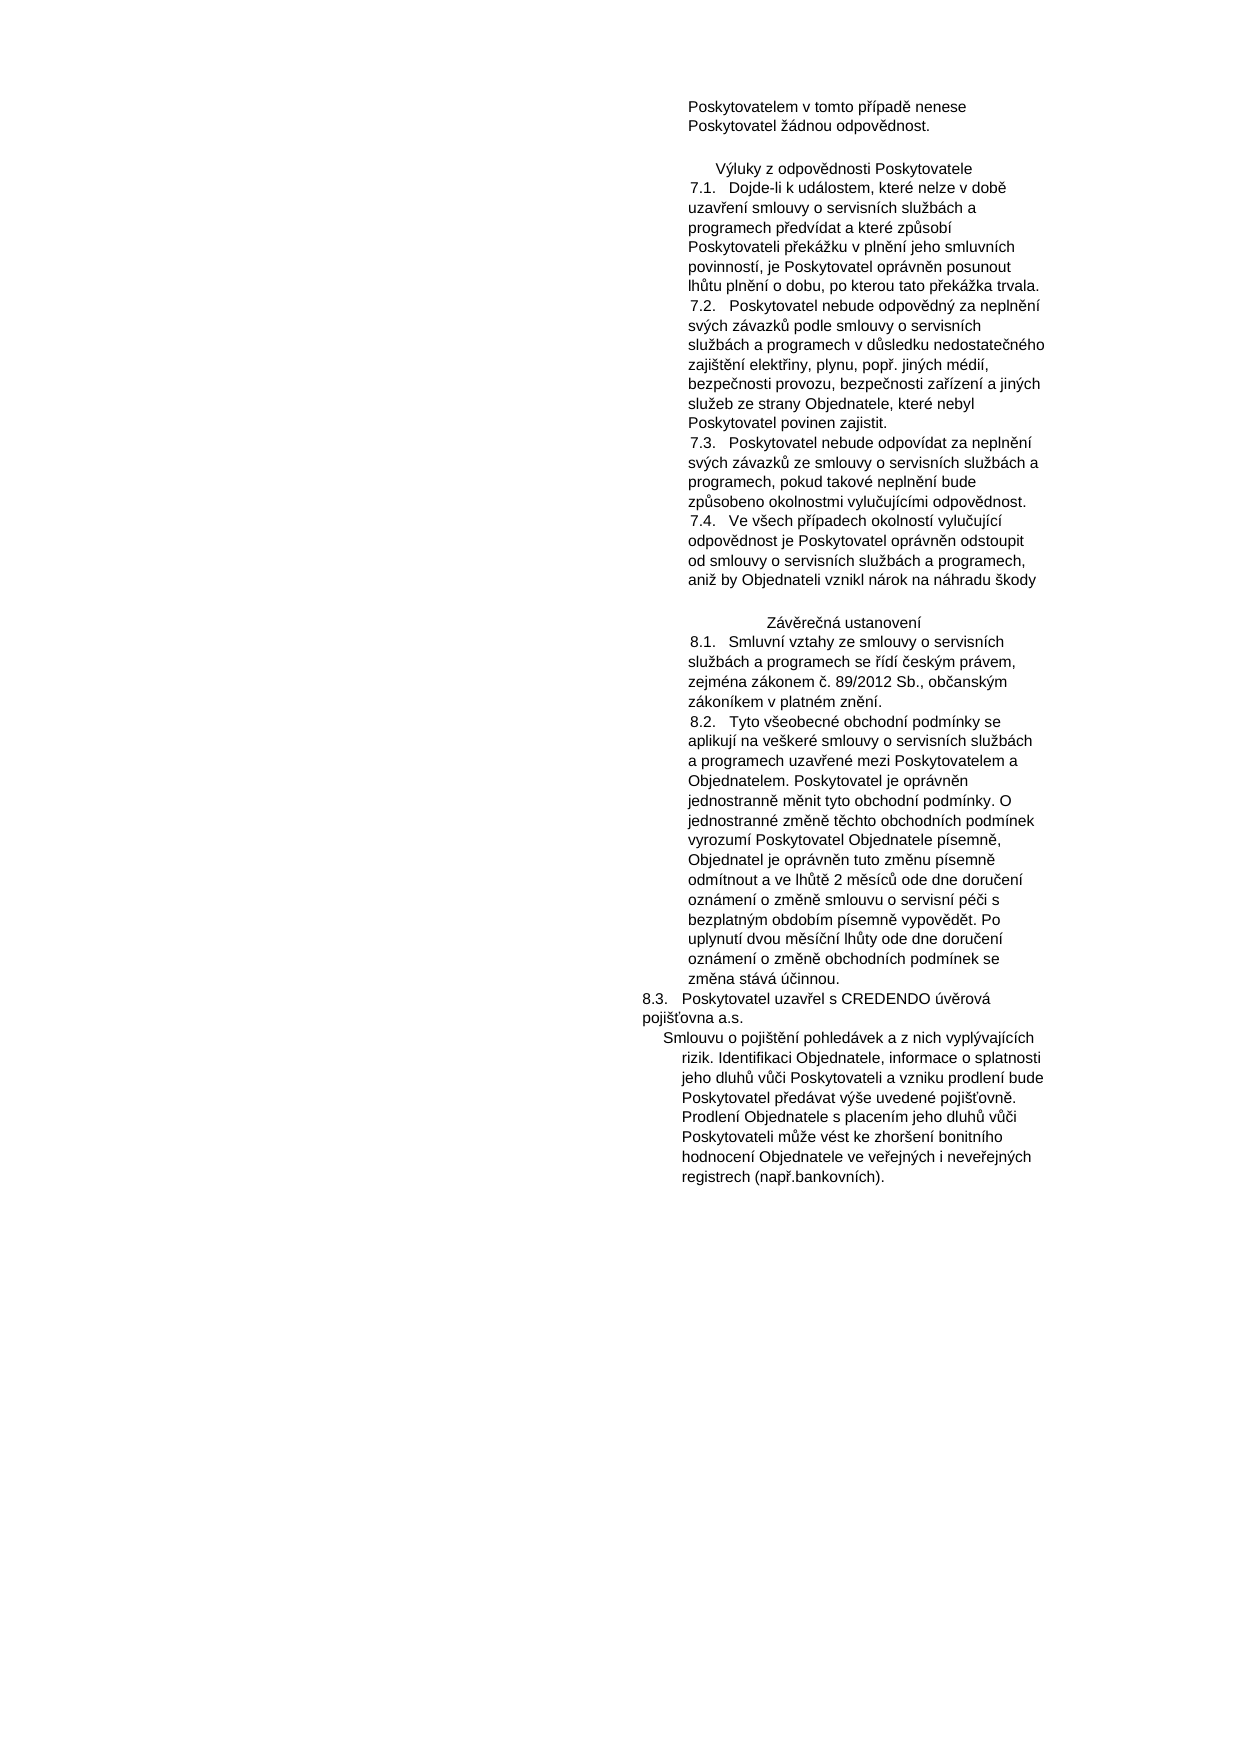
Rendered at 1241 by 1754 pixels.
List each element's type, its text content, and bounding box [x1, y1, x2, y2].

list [688, 97, 1046, 135]
text Smlouvu o pojištění pohledávek a z nich vyplývajících rizik. Identifikaci Objednatele, informace o splatnosti jeho dluhů vůči Poskytovateli a vzniku prodlení bude Poskytovatel předávat výše uvedené pojišťovně. Prodlení Objednatele s placením jeho dluhů vůči Poskytovateli může vést ke zhoršení bonitního hodnocení Objednatele ve veřejných i neveřejných registrech (např.bankovních). [663, 1029, 1046, 1186]
list Poskytovatel uzavřel s CREDENDO úvěrová pojišťovna a.s. [642, 989, 1046, 1027]
list Poskytovatel nebude odpovědný za neplnění svých závazků podle smlouvy o servisních službách a programech v důsledku nedostatečného zajištění elektřiny, plynu, popř. jiných médií, bezpečnosti provozu, bezpečnosti zařízení a jiných služeb ze strany Objednatele, které nebyl Poskytovatel povinen zajistit. [688, 297, 1046, 432]
list Tyto všeobecné obchodní podmínky se aplikují na veškeré smlouvy o servisních službách a programech uzavřené mezi Poskytovatelem a Objednatelem. Poskytovatel je oprávněn jednostranně měnit tyto obchodní podmínky. O jednostranné změně těchto obchodních podmínek vyrozumí Poskytovatel Objednatele písemně, Objednatel je oprávněn tuto změnu písemně odmítnout a ve lhůtě 2 měsíců ode dne doručení oznámení o změně smlouvu o servisní péči s bezplatným obdobím písemně vypovědět. Po uplynutí dvou měsíční lhůty ode dne doručení oznámení o změně obchodních podmínek se změna stává účinnou. [688, 712, 1046, 988]
list Dojde-li k událostem, které nelze v době uzavření smlouvy o servisních službách a programech předvídat a které způsobí Poskytovateli překážku v plnění jeho smluvních povinností, je Poskytovatel oprávněn posunout lhůtu plnění o dobu, po kterou tato překážka trvala. [688, 179, 1046, 295]
text Závěrečná ustanovení [642, 613, 1046, 631]
list Poskytovatel nebude odpovídat za neplnění svých závazků ze smlouvy o servisních službách a programech, pokud takové neplnění bude způsobeno okolnostmi vylučujícími odpovědnost. [688, 434, 1046, 511]
list Smluvní vztahy ze smlouvy o servisních službách a programech se řídí českým právem, zejména zákonem č. 89/2012 Sb., občanským zákoníkem v platném znění. [688, 633, 1046, 711]
list Ve všech případech okolností vylučující odpovědnost je Poskytovatel oprávněn odstoupit od smlouvy o servisních službách a programech, aniž by Objednateli vznikl nárok na náhradu škody [688, 512, 1046, 589]
text Výluky z odpovědnosti Poskytovatele [642, 159, 1046, 178]
